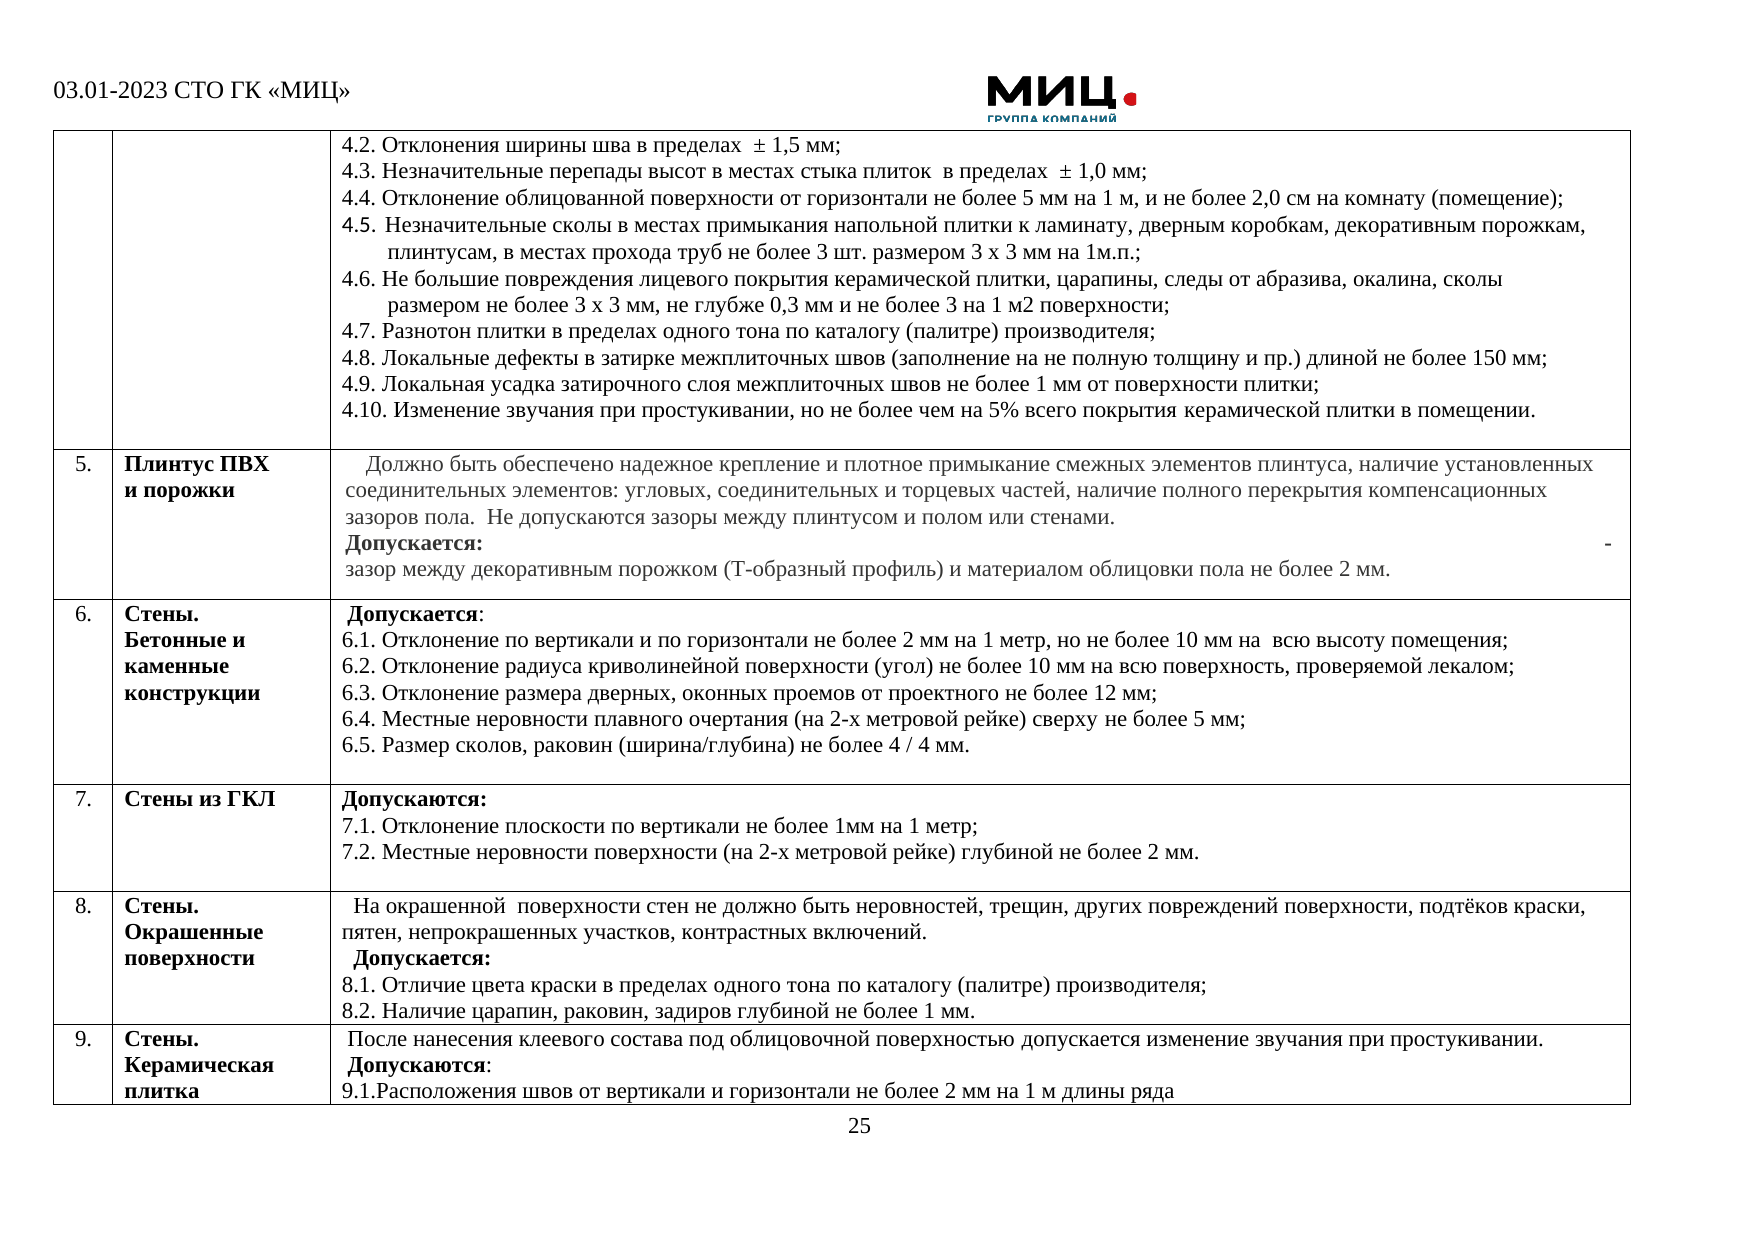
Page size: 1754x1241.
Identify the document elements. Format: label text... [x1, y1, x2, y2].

table_cell 5. [54, 450, 112, 599]
table_cell Стены. Бетонные и каменные конструкции [113, 600, 330, 784]
table_cell Должно быть обеспечено надежное крепление и плотное примыкание смежных элементов плинтуса, наличие установленных соединительных элементов: угловых, соединительных и торцевых частей, наличие полного перекрытия компенсационных зазоров пола. Не допускаются зазоры между плинтусом и полом или стенами. Допускается: - зазор между декоративным порожком (Т-образный профиль) и материалом облицовки пола не более 2 мм. [331, 450, 1630, 599]
table_cell 7. [54, 785, 112, 891]
table_cell Стены. Окрашенные поверхности [113, 892, 330, 1023]
table_cell 6. [54, 600, 112, 784]
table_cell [113, 131, 330, 449]
table_cell 9. [54, 1025, 112, 1104]
table_cell На окрашенной поверхности стен не должно быть неровностей, трещин, других повреждений поверхности, подтёков краски, пятен, непрокрашенных участков, контрастных включений. Допускается: 8.1. Отличие цвета краски в пределах одного тона по каталогу (палитре) производителя; 8.2. Наличие царапин, раковин, задиров глубиной не более 1 мм. [331, 892, 1630, 1023]
table_cell 8. [54, 892, 112, 1023]
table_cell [113, 1025, 330, 1104]
table_cell Стены из ГКЛ [113, 785, 330, 891]
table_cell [331, 1025, 1630, 1104]
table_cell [331, 131, 1630, 449]
table_cell 4. [54, 131, 112, 449]
table_cell Допускается: 6.1. Отклонение по вертикали и по горизонтали не более 2 мм на 1 метр, но не более 10 мм на всю высоту помещения; 6.2. Отклонение радиуса криволинейной поверхности (угол) не более 10 мм на всю поверхность, проверяемой лекалом; 6.3. Отклонение размера дверных, оконных проемов от проектного не более 12 мм; 6.4. Местные неровности плавного очертания (на 2-х метровой рейке) сверху не более 5 мм; 6.5. Размер сколов, раковин (ширина/глубина) не более 4 / 4 мм. [331, 600, 1630, 784]
table_cell Допускаются: 7.1. Отклонение плоскости по вертикали не более 1мм на 1 метр; 7.2. Местные неровности поверхности (на 2-х метровой рейке) глубиной не более 2 мм. [331, 785, 1630, 891]
table_cell Плинтус ПВХ и порожки [113, 450, 330, 599]
